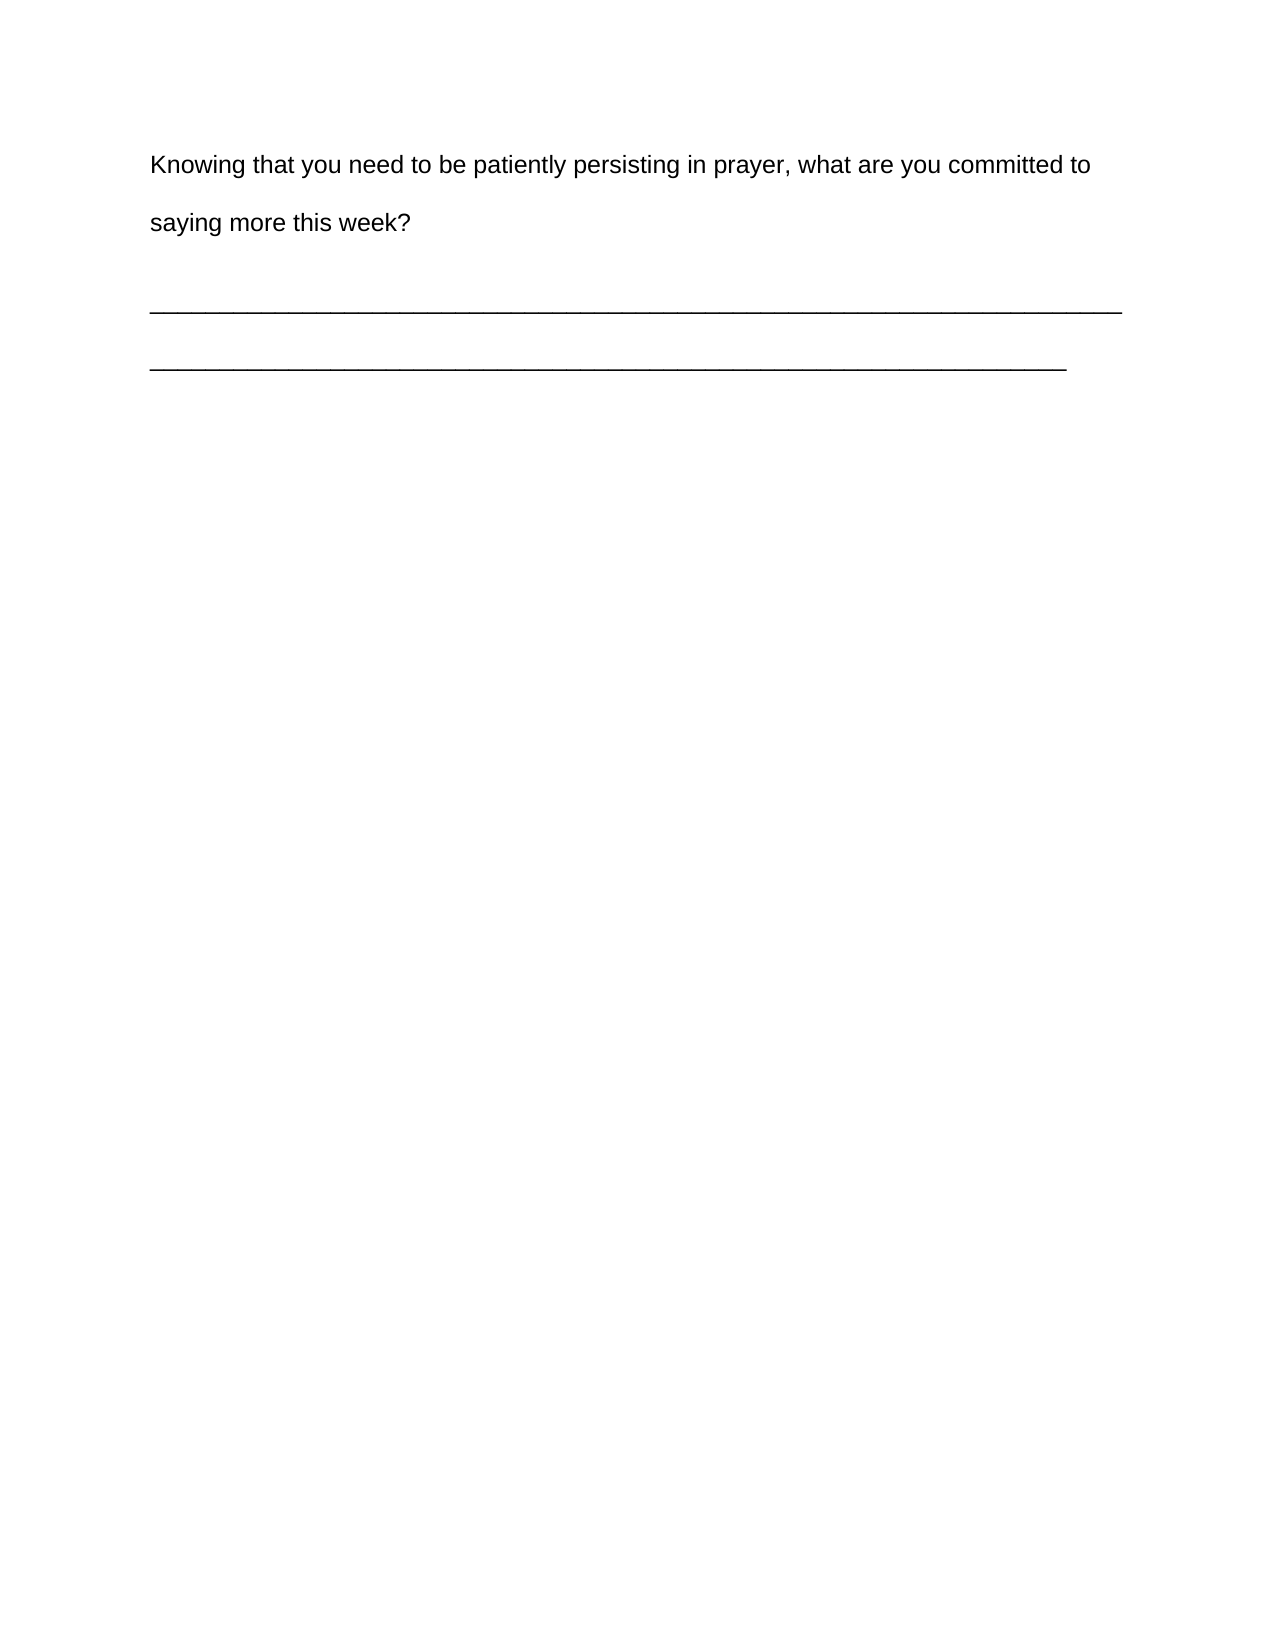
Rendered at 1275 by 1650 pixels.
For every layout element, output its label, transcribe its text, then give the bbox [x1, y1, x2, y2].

text Knowing that you need to be patiently persisting in prayer, what are you committed to saying more this week? [150, 150, 1125, 236]
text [150, 286, 1125, 372]
